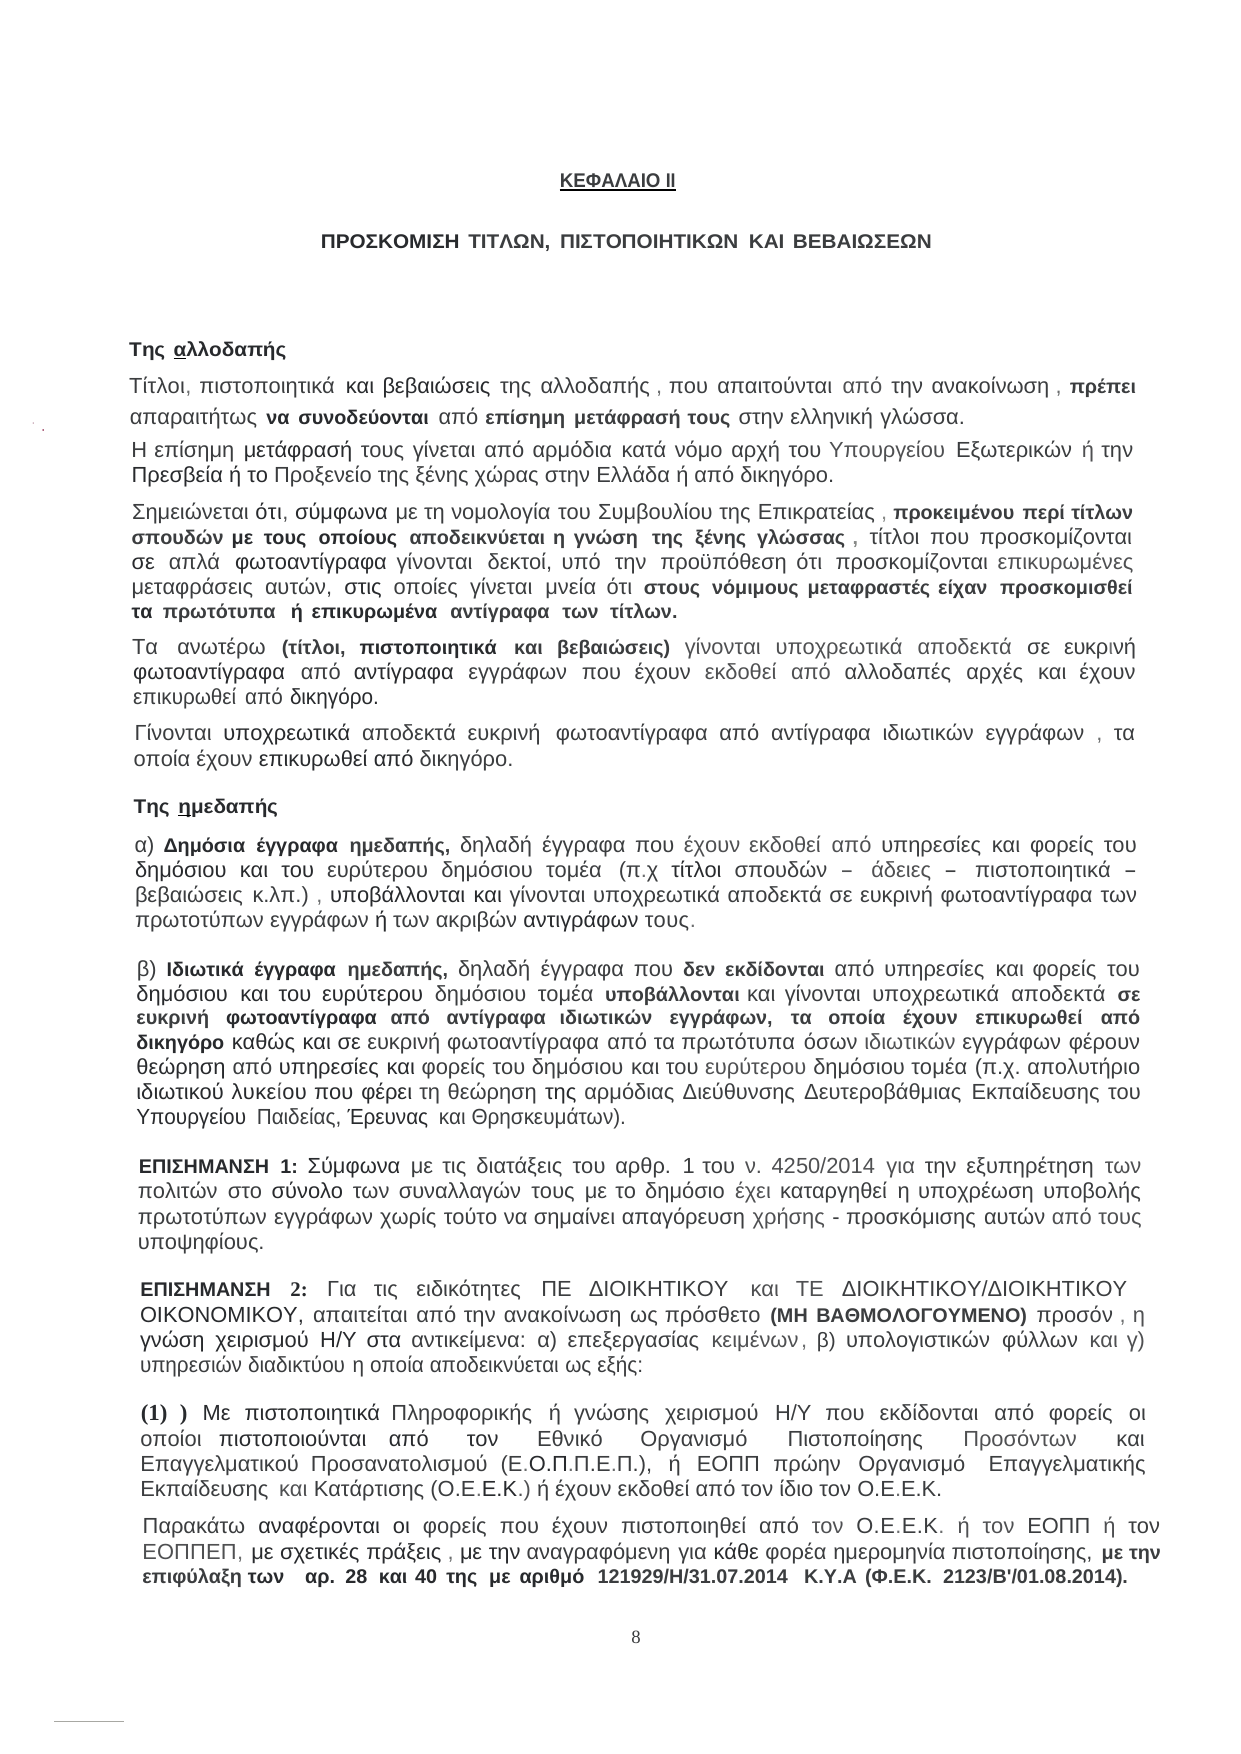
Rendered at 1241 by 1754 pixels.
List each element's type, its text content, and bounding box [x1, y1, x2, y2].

text Γίνονται υποχρεωτικά αποδεκτά ευκρινή φωτοαντίγραφα από αντίγραφα ιδιωτικών εγγράφων , τα οποία έχουν επικυρωθεί από δικηγόρο. [133, 720, 1136, 771]
text Τίτλοι, πιστοποιητικά και βεβαιώσεις της αλλοδαπής , που απαιτούνται από την ανακοίνωση , πρέπει [129, 374, 1171, 399]
text Της αλλοδαπής [129, 338, 1171, 361]
text Σημειώνεται ότι, σύμφωνα με τη νομολογία του Συμβουλίου της Επικρατείας , προκειμένου περί τίτλων σπουδών με τους οποίους αποδεικνύεται η γνώση της ξένης γλώσσας , τίτλοι που προσκομίζονται σε απλά φωτοαντίγραφα γίνονται δεκτοί, υπό την προϋπόθεση ότι προσκομίζονται επικυρωμένες μεταφράσεις αυτών, στις οποίες γίνεται μνεία ότι στους νόμιμους μεταφραστές είχαν προσκομισθεί τα πρωτότυπα ή επικυρωμένα αντίγραφα των τίτλων. [131, 499, 1133, 622]
text ΕΠΙΣΗΜΑΝΣΗ 2: Για τις ειδικότητες ΠΕ ΔΙΟΙΚΗΤΙΚΟΥ και ΤΕ ΔΙΟΙΚΗΤΙΚΟΥ/ΔΙΟΙΚΗΤΙΚΟΥ [140, 1276, 1171, 1301]
text Παρακάτω αναφέρονται οι φορείς που έχουν πιστοποιηθεί από τον Ο.Ε.Ε.Κ. ή τον ΕΟΠΠ ή τον ΕΟΠΠΕΠ, με σχετικές πράξεις , με την αναγραφόμενη για κάθε φορέα ημερομηνία πιστοποίησης, με την επιφύλαξη των αρ. 28 και 40 της με αριθμό 121929/Η/31.07.2014 Κ.Υ.Α (Φ.Ε.Κ. 2123/Β'/01.08.2014). [142, 1513, 1161, 1587]
text ΠΡΟΣΚΟΜΙΣΗ ΤΙΤΛΩΝ, ΠΙΣΤΟΠΟΙΗΤΙΚΩΝ ΚΑΙ ΒΕΒΑΙΩΣΕΩΝ [321, 230, 1171, 253]
list . απαραιτήτως να συνοδεύονται από επίσημη μετάφρασή τους στην ελληνική γλώσσα. [31, 399, 1171, 431]
text ΚΕΦΑΛΑΙΟ ΙΙ [547, 169, 688, 192]
text Της ημεδαπής [133, 795, 1171, 818]
text Η επίσημη μετάφρασή τους γίνεται από αρμόδια κατά νόμο αρχή του Υπουργείου Εξωτερικών ή την Πρεσβεία ή το Προξενείο της ξένης χώρας στην Ελλάδα ή από δικηγόρο. [131, 436, 1134, 487]
list ) Με πιστοποιητικά Πληροφορικής ή γνώσης χειρισμού Η/Υ που εκδίδονται από φορείς οι οποίοι πιστοποιούνται από τον Εθνικό Οργανισμό Πιστοποίησης Προσόντων και Επαγγελματικού Προσανατολισμού (Ε.Ο.Π.Π.Ε.Π.), ή ΕΟΠΠ πρώην Οργανισμό Επαγγελματικής Εκπαίδευσης και Κατάρτισης (Ο.Ε.Ε.Κ.) ή έχουν εκδοθεί από τον ίδιο τον Ο.Ε.Ε.Κ. [140, 1399, 1146, 1501]
text ΟΙΚΟΝΟΜΙΚΟΥ, απαιτείται από την ανακοίνωση ως πρόσθετο (ΜΗ ΒΑΘΜΟΛΟΓΟΥΜΕΝΟ) προσόν , η γνώση χειρισμού Η/Υ στα αντικείμενα: α) επεξεργασίας κειμένων, β) υπολογιστικών φύλλων και γ) υπηρεσιών διαδικτύου η οποία αποδεικνύεται ως εξής: [140, 1302, 1145, 1377]
text β) Ιδιωτικά έγγραφα ημεδαπής, δηλαδή έγγραφα που δεν εκδίδονται από υπηρεσίες και φορείς του δημόσιου και του ευρύτερου δημόσιου τομέα υποβάλλονται και γίνονται υποχρεωτικά αποδεκτά σε ευκρινή φωτοαντίγραφα από αντίγραφα ιδιωτικών εγγράφων, τα οποία έχουν επικυρωθεί από δικηγόρο καθώς και σε ευκρινή φωτοαντίγραφα από τα πρωτότυπα όσων ιδιωτικών εγγράφων φέρουν θεώρηση από υπηρεσίες και φορείς του δημόσιου και του ευρύτερου δημόσιου τομέα (π.χ. απολυτήριο ιδιωτικού λυκείου που φέρει τη θεώρηση της αρμόδιας Διεύθυνσης Δευτεροβάθμιας Εκπαίδευσης του Υπουργείου Παιδείας, Έρευνας και Θρησκευμάτων). [136, 956, 1141, 1129]
text Τα ανωτέρω (τίτλοι, πιστοποιητικά και βεβαιώσεις) γίνονται υποχρεωτικά αποδεκτά σε ευκρινή φωτοαντίγραφα από αντίγραφα εγγράφων που έχουν εκδοθεί από αλλοδαπές αρχές και έχουν επικυρωθεί από δικηγόρο. [132, 634, 1136, 709]
text 8 [547, 1626, 724, 1647]
text ΕΠΙΣΗΜΑΝΣΗ 1: Σύμφωνα με τις διατάξεις του αρθρ. 1 του ν. 4250/2014 για την εξυπηρέτηση των πολιτών στο σύνολο των συναλλαγών τους με το δημόσιο έχει καταργηθεί η υποχρέωση υποβολής πρωτοτύπων εγγράφων χωρίς τούτο να σημαίνει απαγόρευση χρήσης - προσκόμισης αυτών από τους υποψηφίους. [138, 1153, 1141, 1254]
text α) Δημόσια έγγραφα ημεδαπής, δηλαδή έγγραφα που έχουν εκδοθεί από υπηρεσίες και φορείς του δημόσιου και του ευρύτερου δημόσιου τομέα (π.χ τίτλοι σπουδών - άδειες - πιστοποιητικά - βεβαιώσεις κ.λπ.) , υποβάλλονται και γίνονται υποχρεωτικά αποδεκτά σε ευκρινή φωτοαντίγραφα των πρωτοτύπων εγγράφων ή των ακριβών αντιγράφων τους. [134, 832, 1138, 932]
